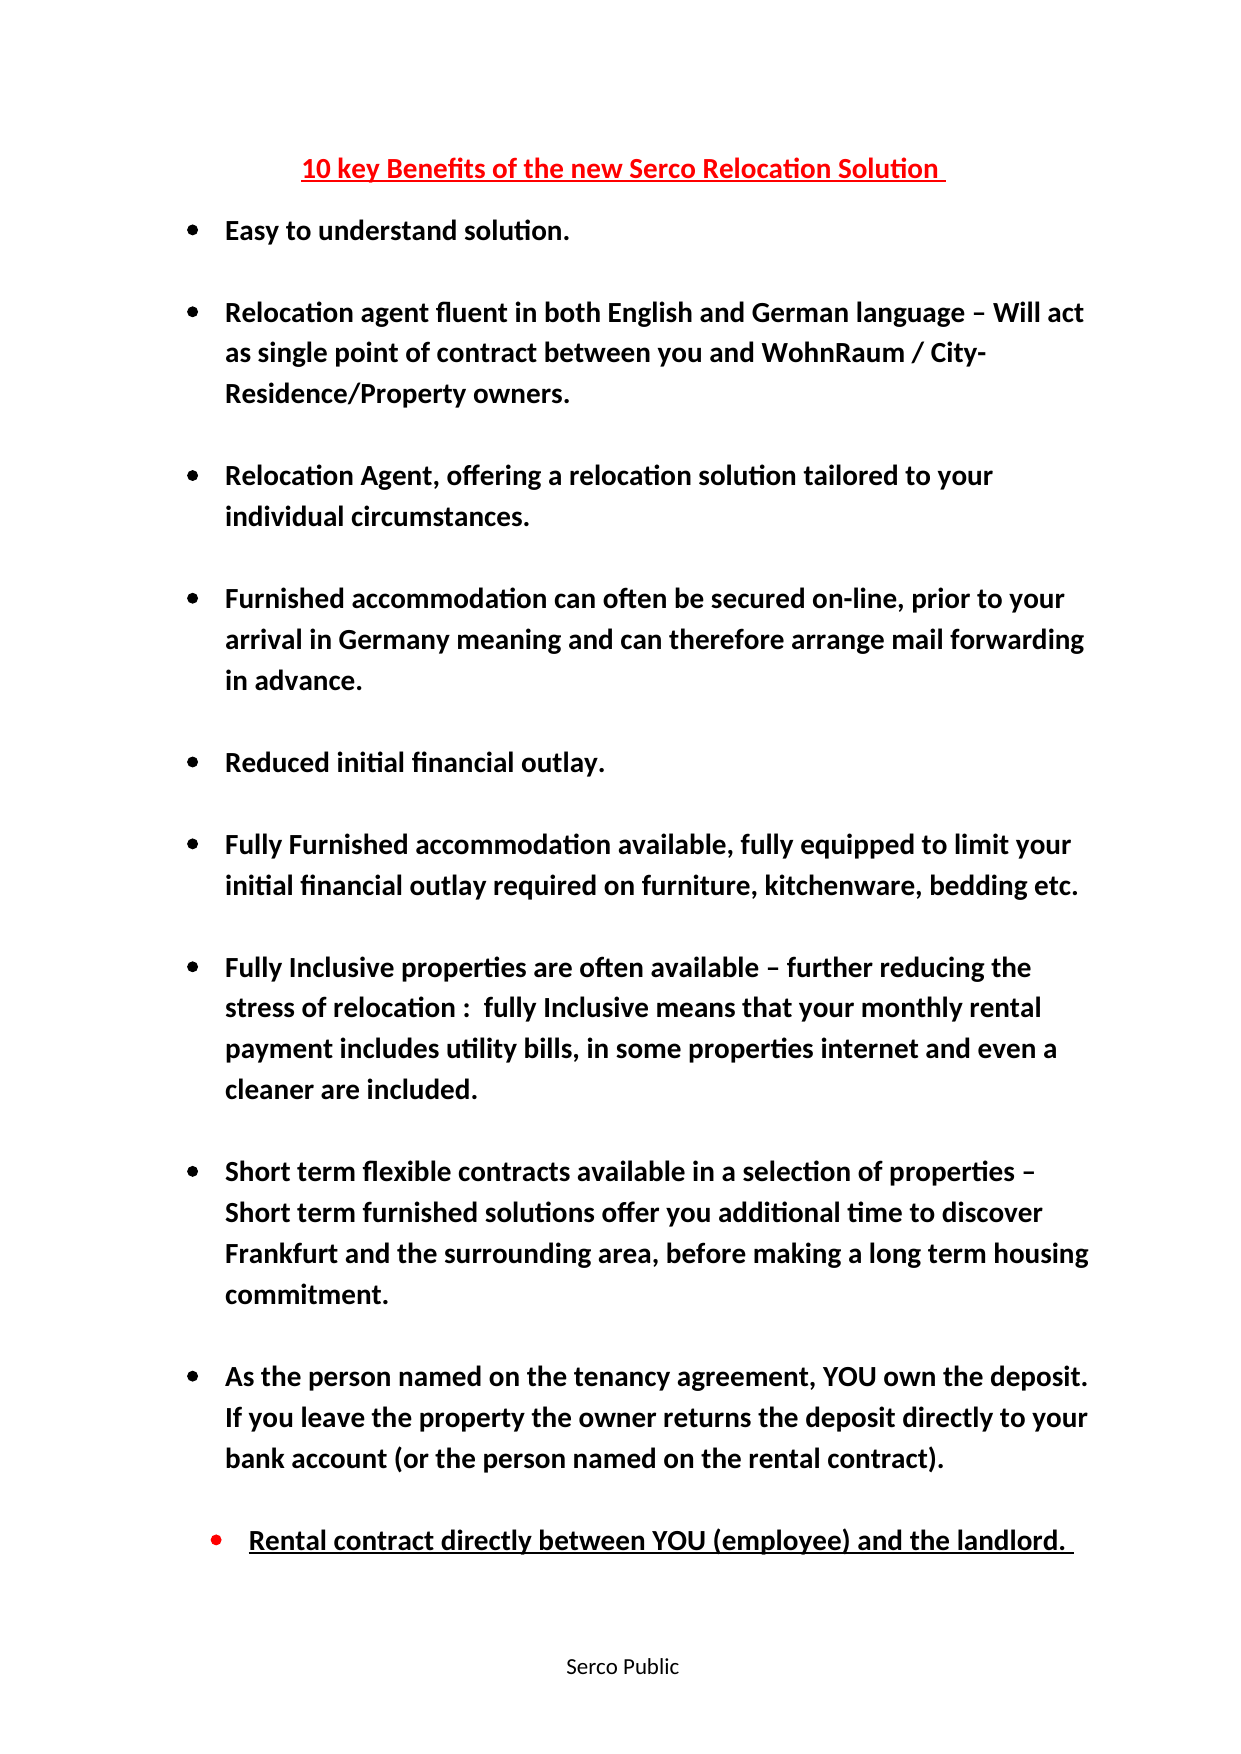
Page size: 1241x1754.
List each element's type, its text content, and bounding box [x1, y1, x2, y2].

list Easy to understand solution. [187, 212, 1090, 247]
list Relocation agent fluent in both English and German language – Will act as single point of contract between you and WohnRaum / City-Residence/Property owners. [187, 294, 1090, 411]
text 10 key Benefits of the new Serco Relocation Solution [150, 150, 1090, 186]
list Short term flexible contracts available in a selection of properties – Short term furnished solutions offer you additional time to discover Frankfurt and the surrounding area, before making a long term housing commitment. [187, 1153, 1090, 1312]
list Furnished accommodation can often be secured on-line, prior to your arrival in Germany meaning and can therefore arrange mail forwarding in advance. [187, 580, 1090, 698]
list Reduced initial financial outlay. [187, 744, 1090, 779]
list As the person named on the tenancy agreement, YOU own the deposit. If you leave the property the owner returns the deposit directly to your bank account (or the person named on the rental contract). [187, 1358, 1090, 1476]
list Fully Furnished accommodation available, fully equipped to limit your initial financial outlay required on furniture, kitchenware, bedding etc. [187, 826, 1090, 902]
list Relocation Agent, offering a relocation solution tailored to your individual circumstances. [187, 457, 1090, 534]
list Rental contract directly between YOU (employee) and the landlord. [187, 1522, 1090, 1557]
list Fully Inclusive properties are often available – further reducing the stress of relocation : fully Inclusive means that your monthly rental payment includes utility bills, in some properties internet and even a cleaner are included. [187, 949, 1090, 1107]
